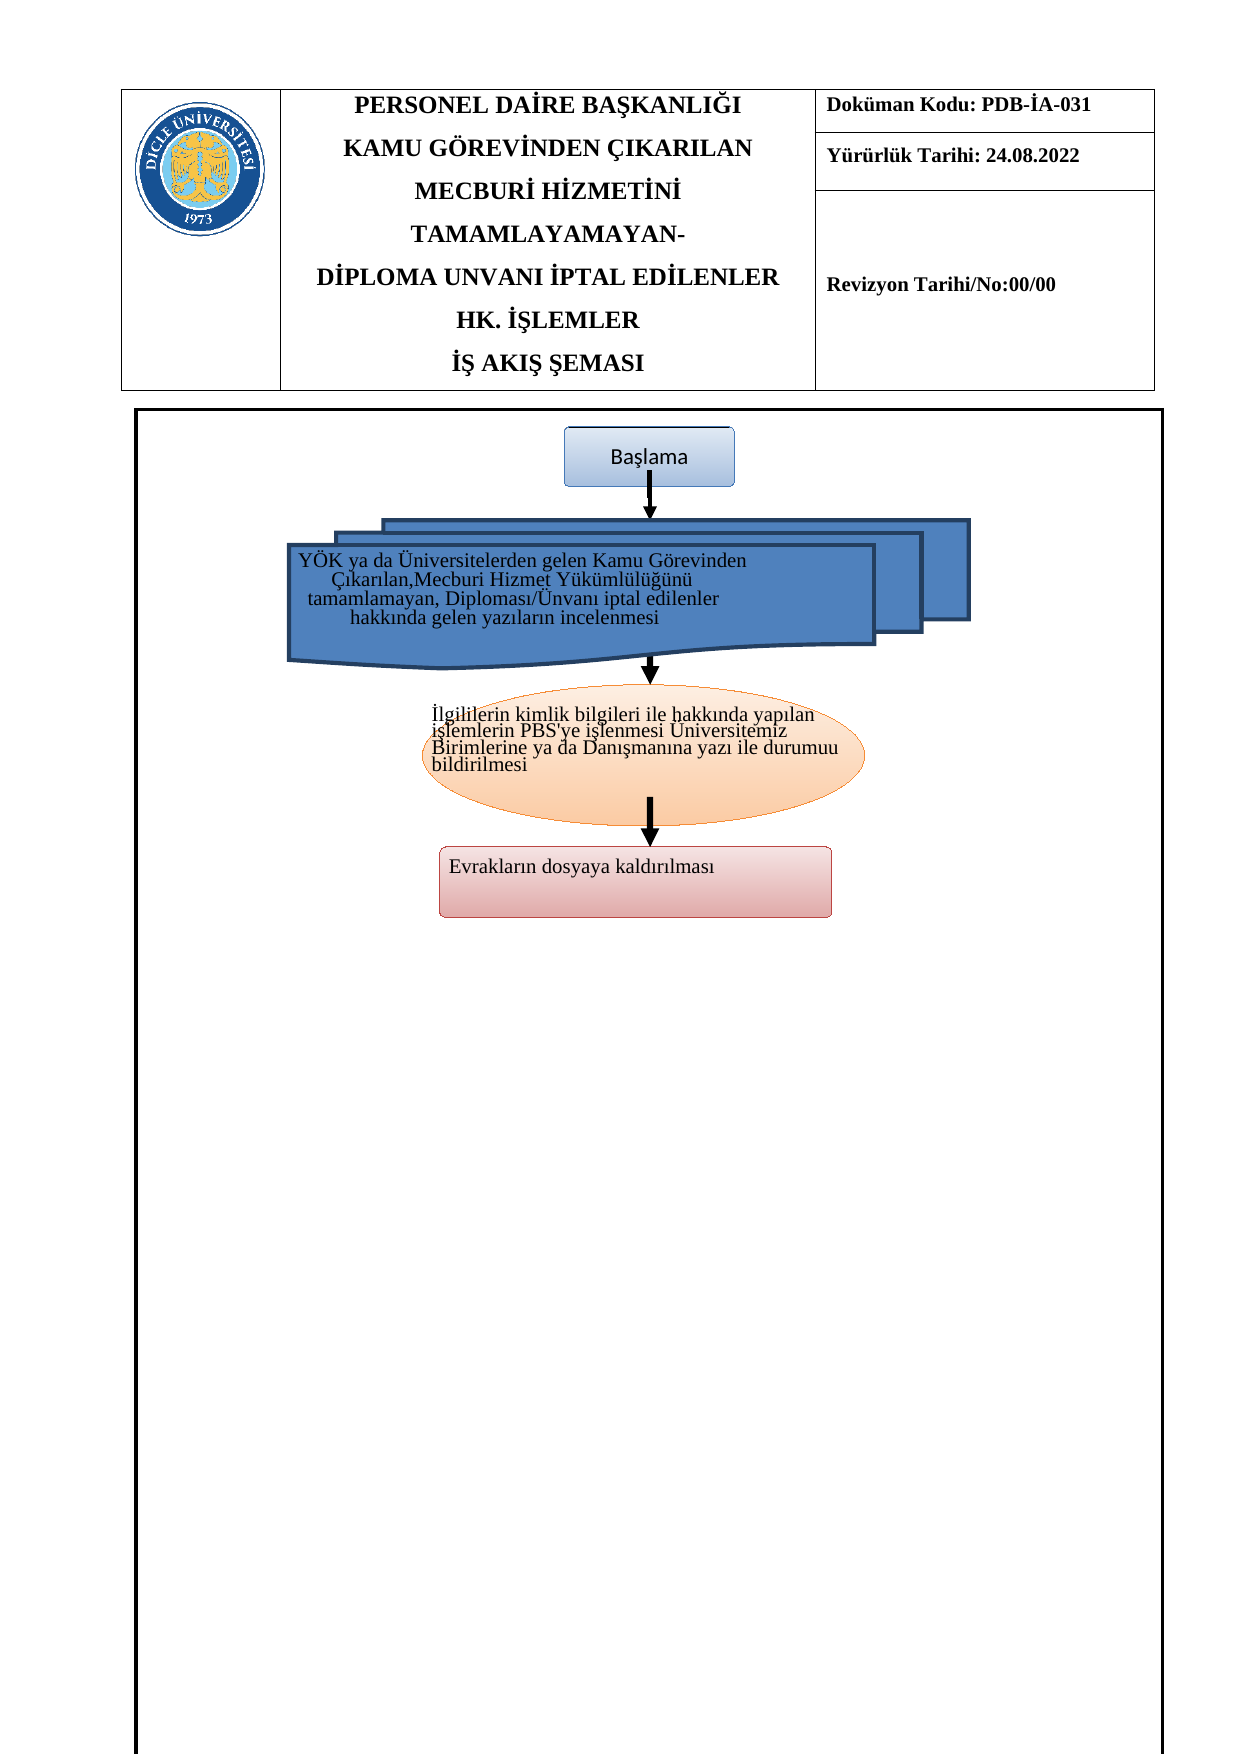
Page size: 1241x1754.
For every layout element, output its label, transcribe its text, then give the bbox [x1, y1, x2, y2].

table_header Doküman Kodu: PDB-İA-031 [816, 90, 1154, 132]
table_cell Yürürlük Tarihi: 24.08.2022 [816, 133, 1154, 190]
table_header PERSONEL DAİRE BAŞKANLIĞI KAMU GÖREVİNDEN ÇIKARILAN MECBURİ HİZMETİNİ TAMAMLAYAMAYAN- DİPLOMA UNVANI İPTAL EDİLENLER HK. İŞLEMLER İŞ AKIŞ ŞEMASI [281, 90, 815, 390]
table_header [122, 90, 280, 390]
table_cell Revizyon Tarihi/No:00/00 [816, 191, 1154, 390]
